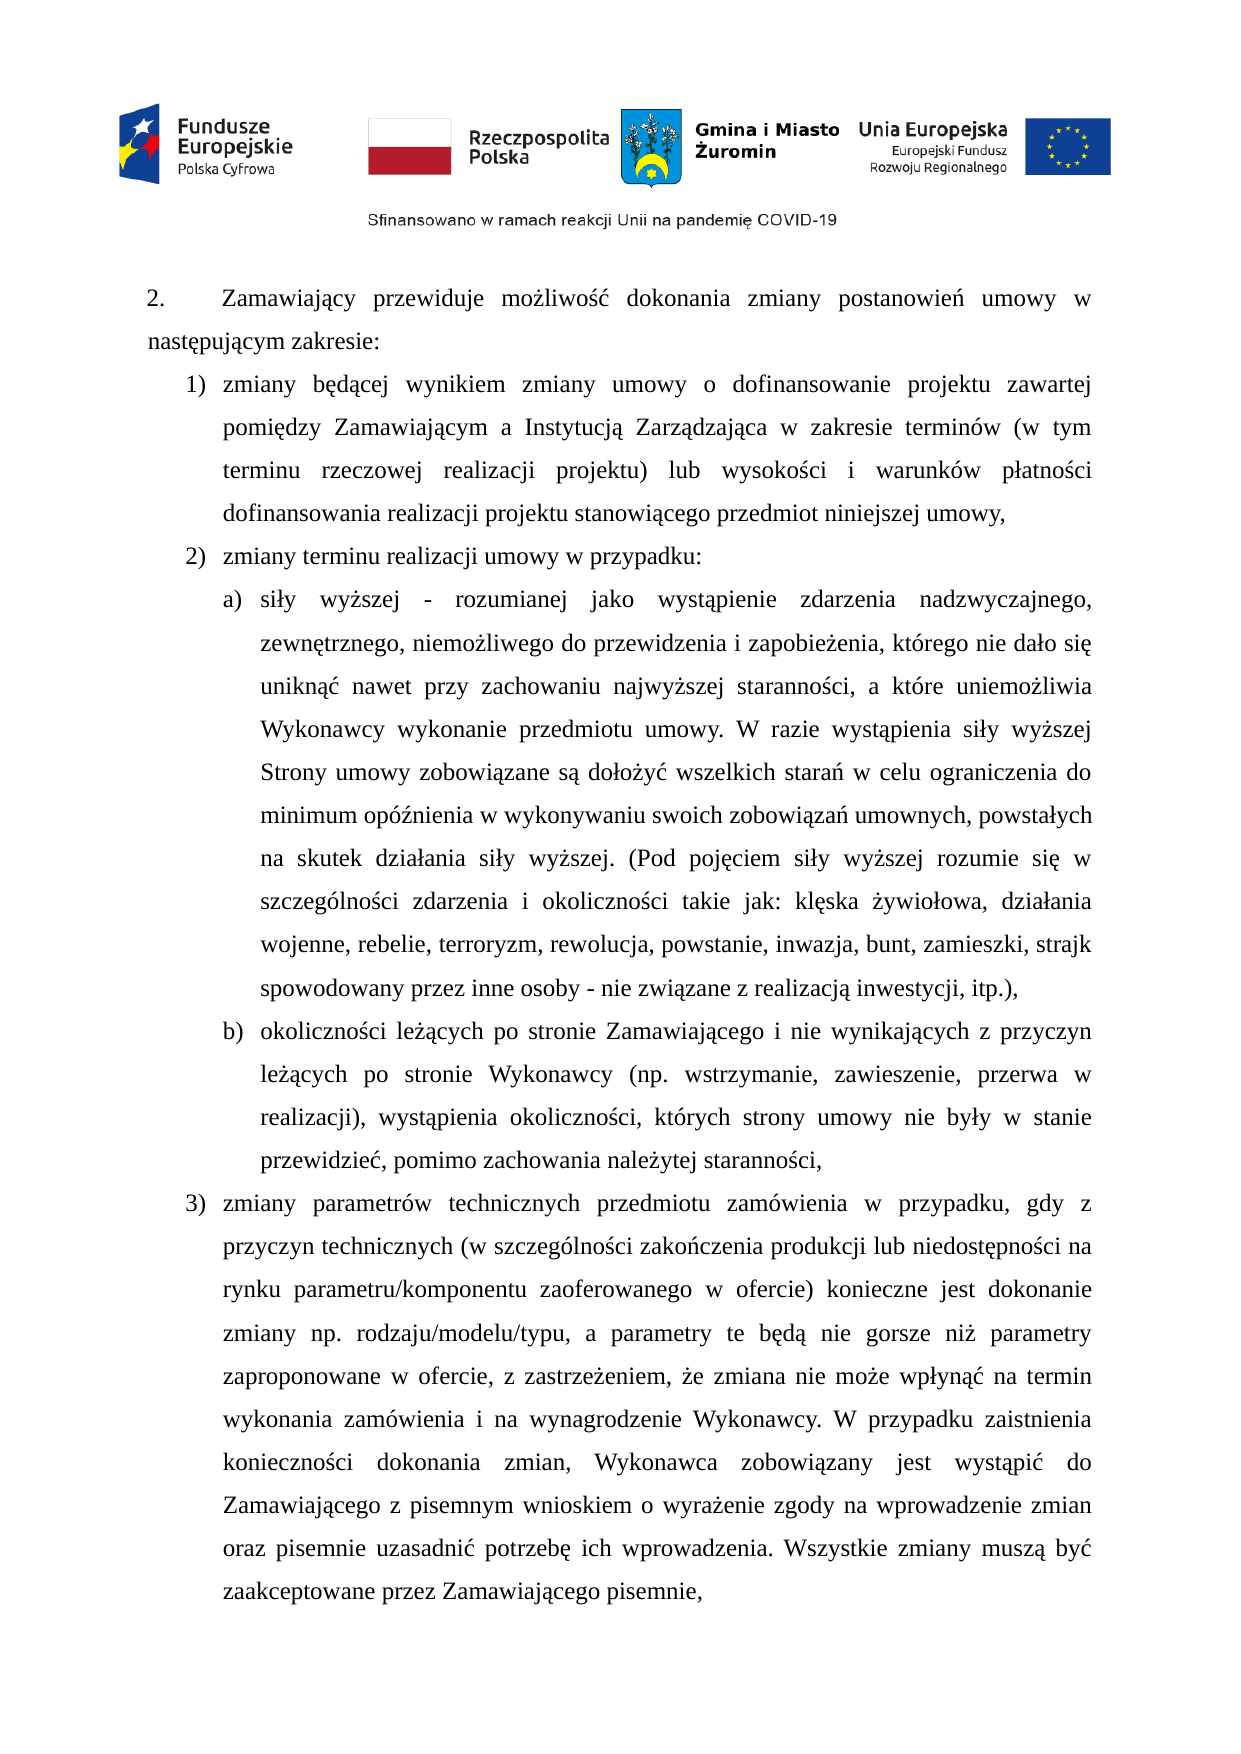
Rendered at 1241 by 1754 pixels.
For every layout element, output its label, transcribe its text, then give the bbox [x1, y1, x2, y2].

list zmiany terminu realizacji umowy w przypadku: [185, 541, 1093, 570]
list siły wyższej - rozumianej jako wystąpienie zdarzenia nadzwyczajnego, zewnętrznego, niemożliwego do przewidzenia i zapobieżenia, którego nie dało się uniknąć nawet przy zachowaniu najwyższej staranności, a które uniemożliwia Wykonawcy wykonanie przedmiotu umowy. W razie wystąpienia siły wyższej Strony umowy zobowiązane są dołożyć wszelkich starań w celu ograniczenia do minimum opóźnienia w wykonywaniu swoich zobowiązań umownych, powstałych na skutek działania siły wyższej. (Pod pojęciem siły wyższej rozumie się w szczególności zdarzenia i okoliczności takie jak: klęska żywiołowa, działania wojenne, rebelie, terroryzm, rewolucja, powstanie, inwazja, bunt, zamieszki, strajk spowodowany przez inne osoby - nie związane z realizacją inwestycji, itp.), [223, 584, 1093, 1001]
list zmiany będącej wynikiem zmiany umowy o dofinansowanie projektu zawartej pomiędzy Zamawiającym a Instytucją Zarządzająca w zakresie terminów (w tym terminu rzeczowej realizacji projektu) lub wysokości i warunków płatności dofinansowania realizacji projektu stanowiącego przedmiot niniejszej umowy, [185, 369, 1093, 527]
list zmiany parametrów technicznych przedmiotu zamówienia w przypadku, gdy z przyczyn technicznych (w szczególności zakończenia produkcji lub niedostępności na rynku parametru/komponentu zaoferowanego w ofercie) konieczne jest dokonanie zmiany np. rodzaju/modelu/typu, a parametry te będą nie gorsze niż parametry zaproponowane w ofercie, z zastrzeżeniem, że zmiana nie może wpłynąć na termin wykonania zamówienia i na wynagrodzenie Wykonawcy. W przypadku zaistnienia konieczności dokonania zmian, Wykonawca zobowiązany jest wystąpić do Zamawiającego z pisemnym wnioskiem o wyrażenie zgody na wprowadzenie zmian oraz pisemnie uzasadnić potrzebę ich wprowadzenia. Wszystkie zmiany muszą być zaakceptowane przez Zamawiającego pisemnie, [185, 1188, 1093, 1605]
list Zamawiający przewiduje możliwość dokonania zmiany postanowień umowy w następującym zakresie: [146, 283, 1093, 354]
picture [73, 73, 1135, 255]
list okoliczności leżących po stronie Zamawiającego i nie wynikających z przyczyn leżących po stronie Wykonawcy (np. wstrzymanie, zawieszenie, przerwa w realizacji), wystąpienia okoliczności, których strony umowy nie były w stanie przewidzieć, pomimo zachowania należytej staranności, [223, 1016, 1093, 1174]
